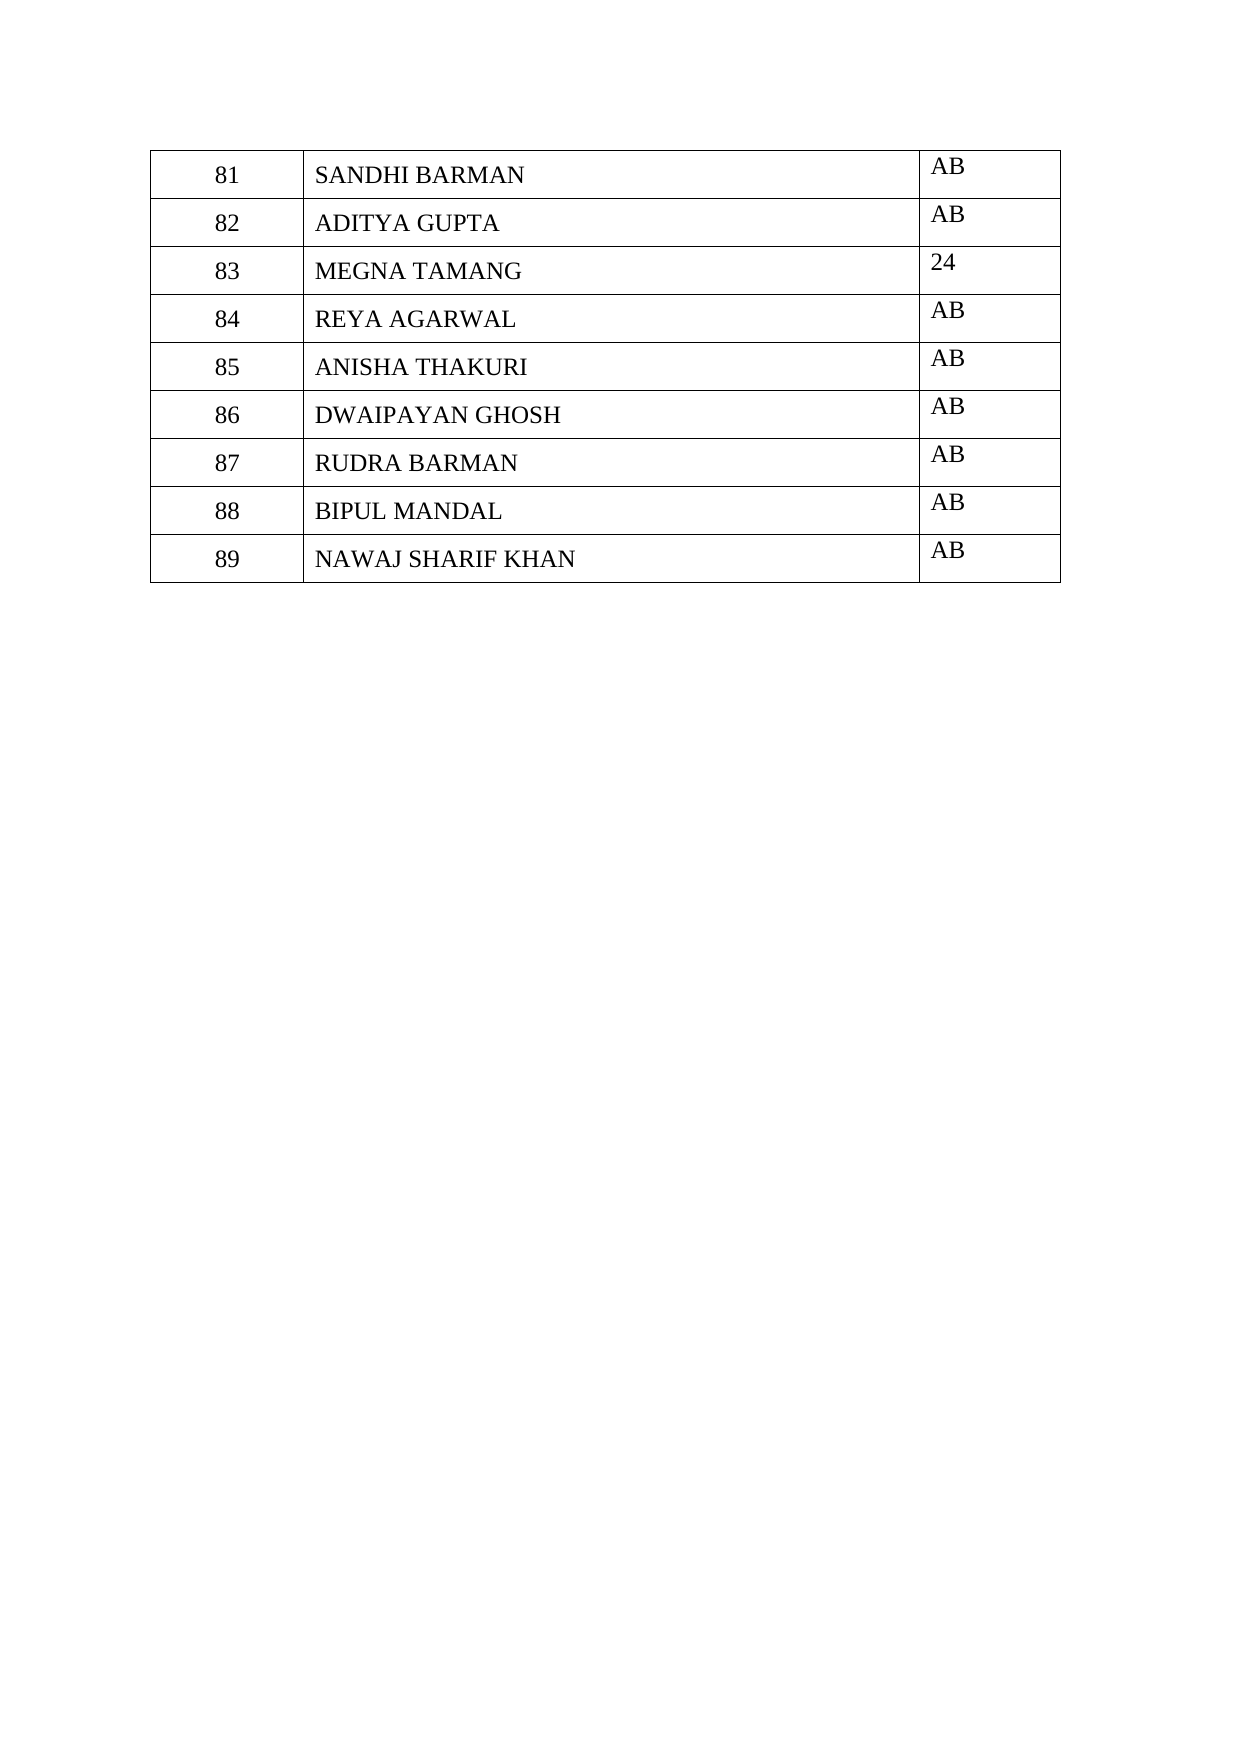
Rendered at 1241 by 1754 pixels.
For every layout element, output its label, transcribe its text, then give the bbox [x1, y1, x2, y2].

table_cell ADITYA GUPTA [304, 199, 919, 246]
table_cell NAWAJ SHARIF KHAN [304, 535, 919, 582]
table_cell DWAIPAYAN GHOSH [304, 391, 919, 438]
table_cell AB [920, 151, 1060, 198]
table_cell 89 [151, 535, 303, 582]
table_cell 88 [151, 487, 303, 534]
table_cell 87 [151, 439, 303, 486]
table_cell 84 [151, 295, 303, 342]
table_cell BIPUL MANDAL [304, 487, 919, 534]
table_cell AB [920, 439, 1060, 486]
table_cell SANDHI BARMAN [304, 151, 919, 198]
table_cell 83 [151, 247, 303, 294]
table_cell 86 [151, 391, 303, 438]
table_cell 85 [151, 343, 303, 390]
table_cell AB [920, 391, 1060, 438]
table_cell REYA AGARWAL [304, 295, 919, 342]
table_cell AB [920, 487, 1060, 534]
table_cell RUDRA BARMAN [304, 439, 919, 486]
table_cell AB [920, 295, 1060, 342]
table_cell 24 [920, 247, 1060, 294]
table_cell AB [920, 199, 1060, 246]
table_cell MEGNA TAMANG [304, 247, 919, 294]
table_cell 81 [151, 151, 303, 198]
table_cell AB [920, 343, 1060, 390]
table_cell AB [920, 535, 1060, 582]
table_cell 82 [151, 199, 303, 246]
table_cell ANISHA THAKURI [304, 343, 919, 390]
